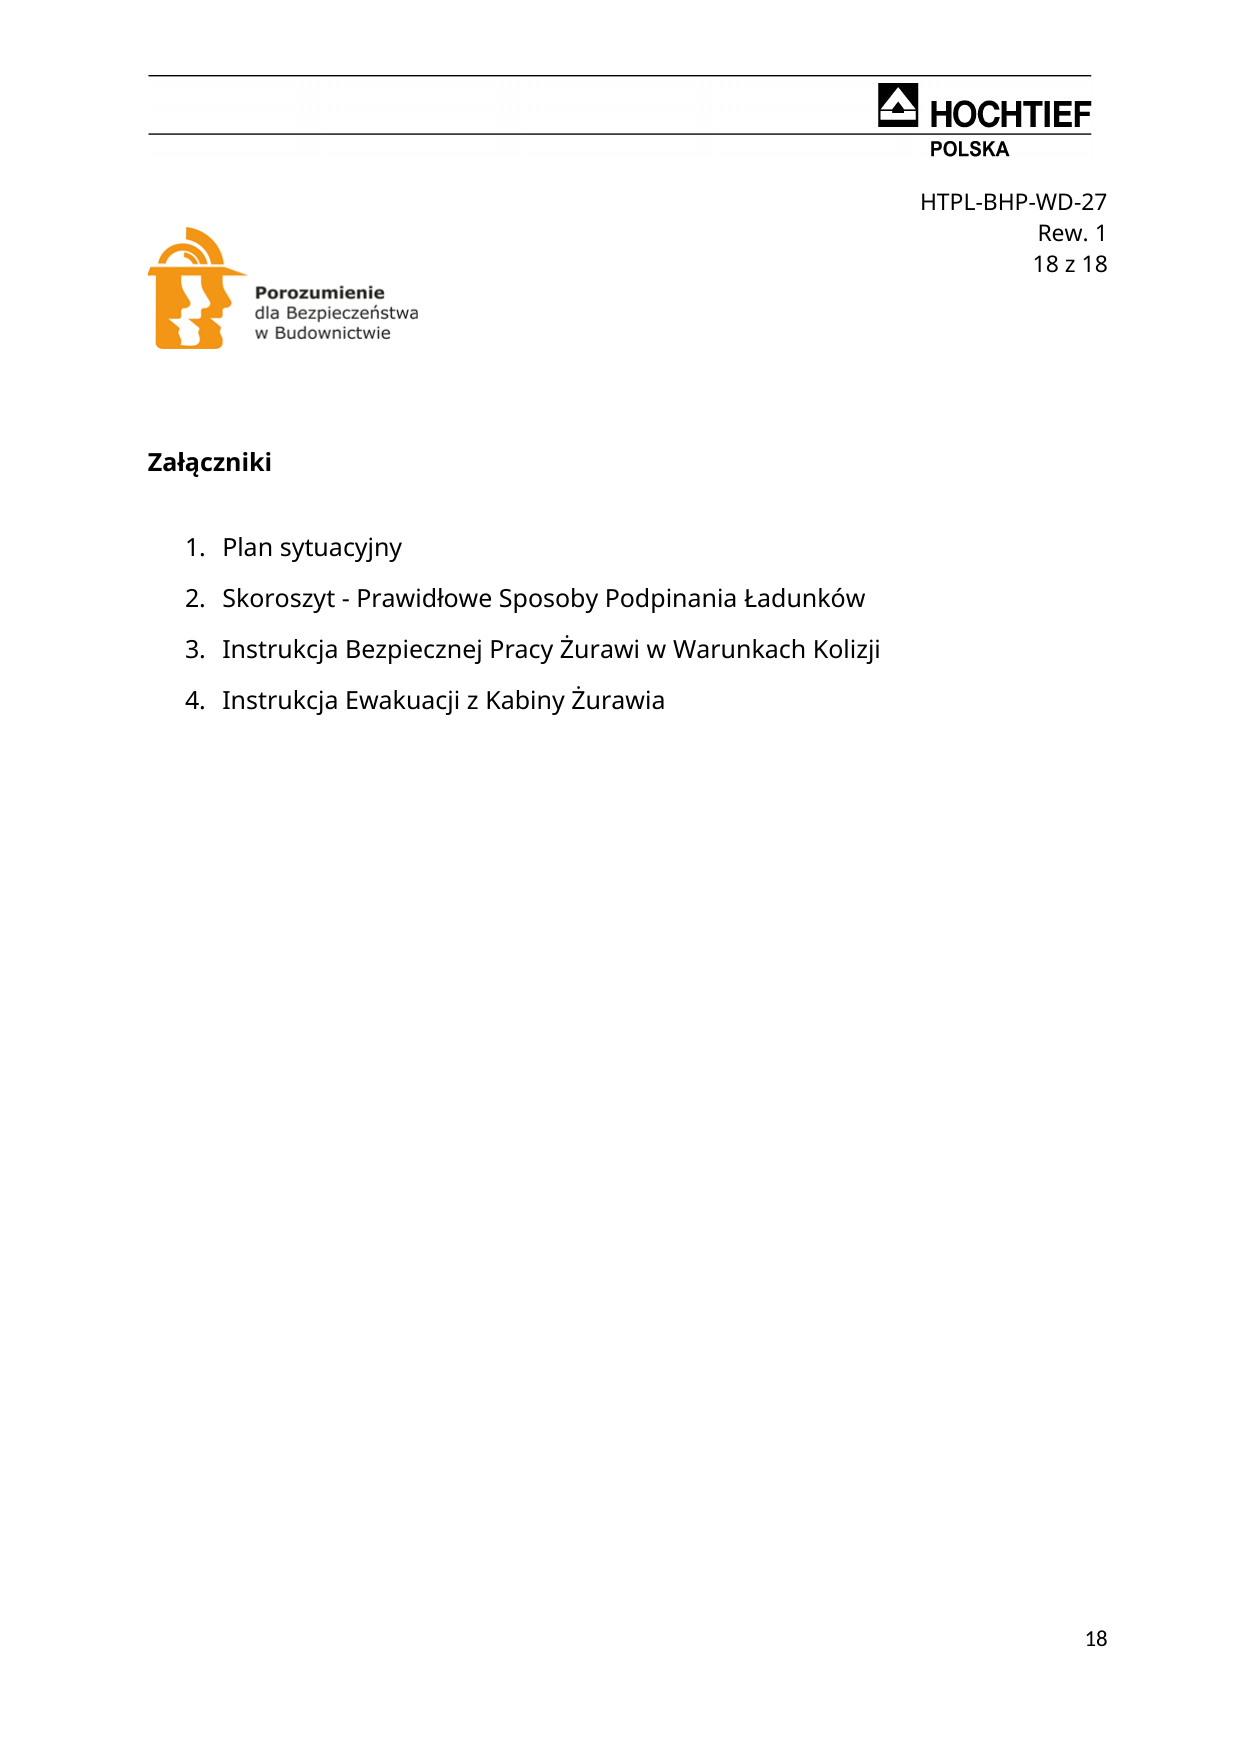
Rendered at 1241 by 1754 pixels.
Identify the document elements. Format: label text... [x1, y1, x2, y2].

text Załączniki [148, 444, 1107, 478]
list Skoroszyt - Prawidłowe Sposoby Podpinania Ładunków [185, 581, 1107, 615]
list Instrukcja Ewakuacji z Kabiny Żurawia [185, 683, 1107, 717]
picture [147, 227, 418, 349]
list Plan sytuacyjny [185, 529, 1107, 564]
list Instrukcja Bezpiecznej Pracy Żurawi w Warunkach Kolizji [185, 632, 1107, 666]
